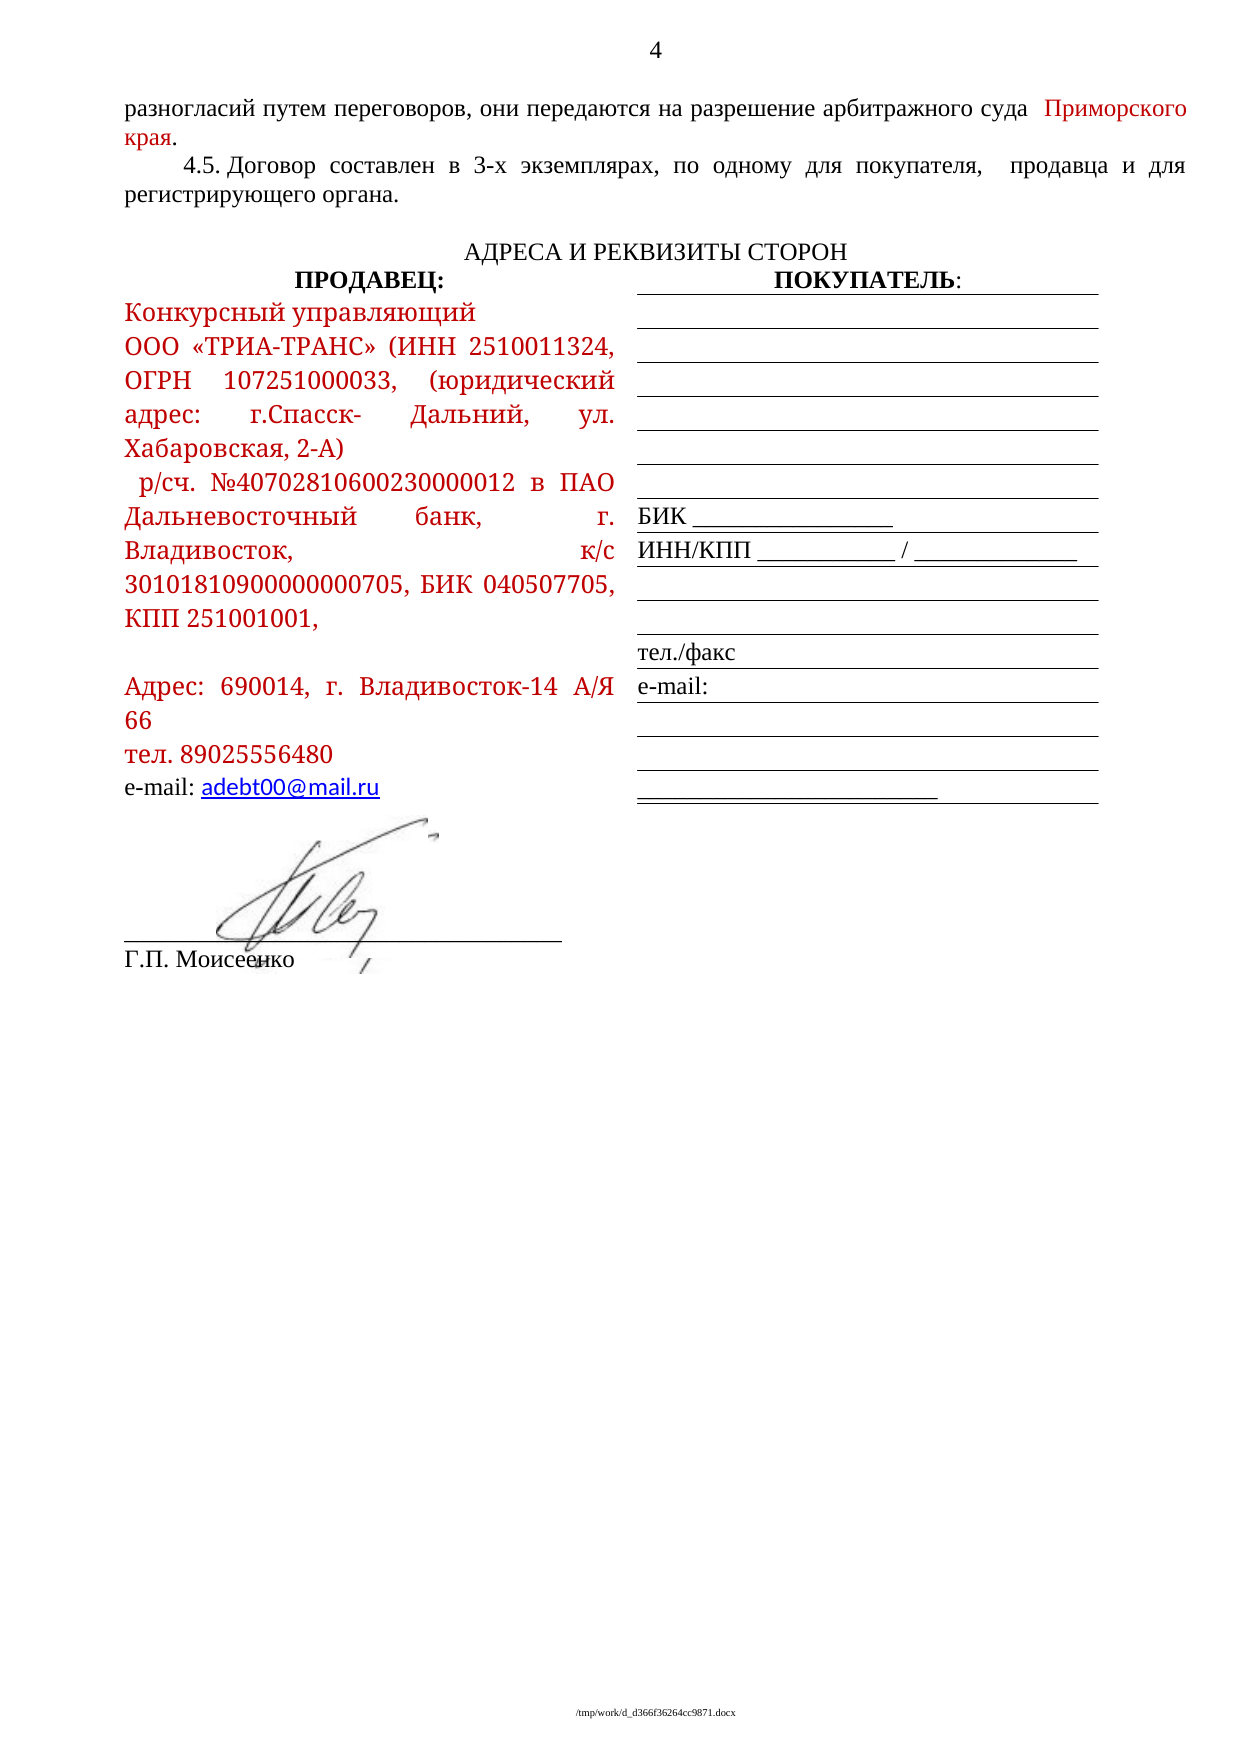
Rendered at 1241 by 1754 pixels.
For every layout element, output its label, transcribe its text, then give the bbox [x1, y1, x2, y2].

text 4.5. Договор составлен в 3-х экземплярах, по одному для покупателя, продавца и для регистрирующего органа. [124, 150, 1187, 208]
text АДРЕСА И РЕКВИЗИТЫ СТОРОН [124, 237, 1187, 265]
table_header ПРОДАВЕЦ: Конкурсный управляющий ООО «ТРИА-ТРАНС» (ИНН 2510011324, ОГРН 107251000033, (юридический адрес: г.Спасск- Дальний, ул. Хабаровская, 2-А) р/сч. №40702810600230000012 в ПАО Дальневосточный банк, г. Владивосток, к/с 30101810900000000705, БИК 040507705, КПП 251001001, Адрес: . Владивосток-14 А/Я 66 тел. 89025556480 e-mail: adebt00@mail.ru ___________________________________ Г.П. Моисеенко [113, 265, 626, 973]
table_header ПОКУПАТЕЛЬ: БИК ________________ ИНН/КПП ___________ / _____________ тел./факс e-mail: ________________________ [626, 265, 1110, 973]
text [124, 93, 1187, 150]
